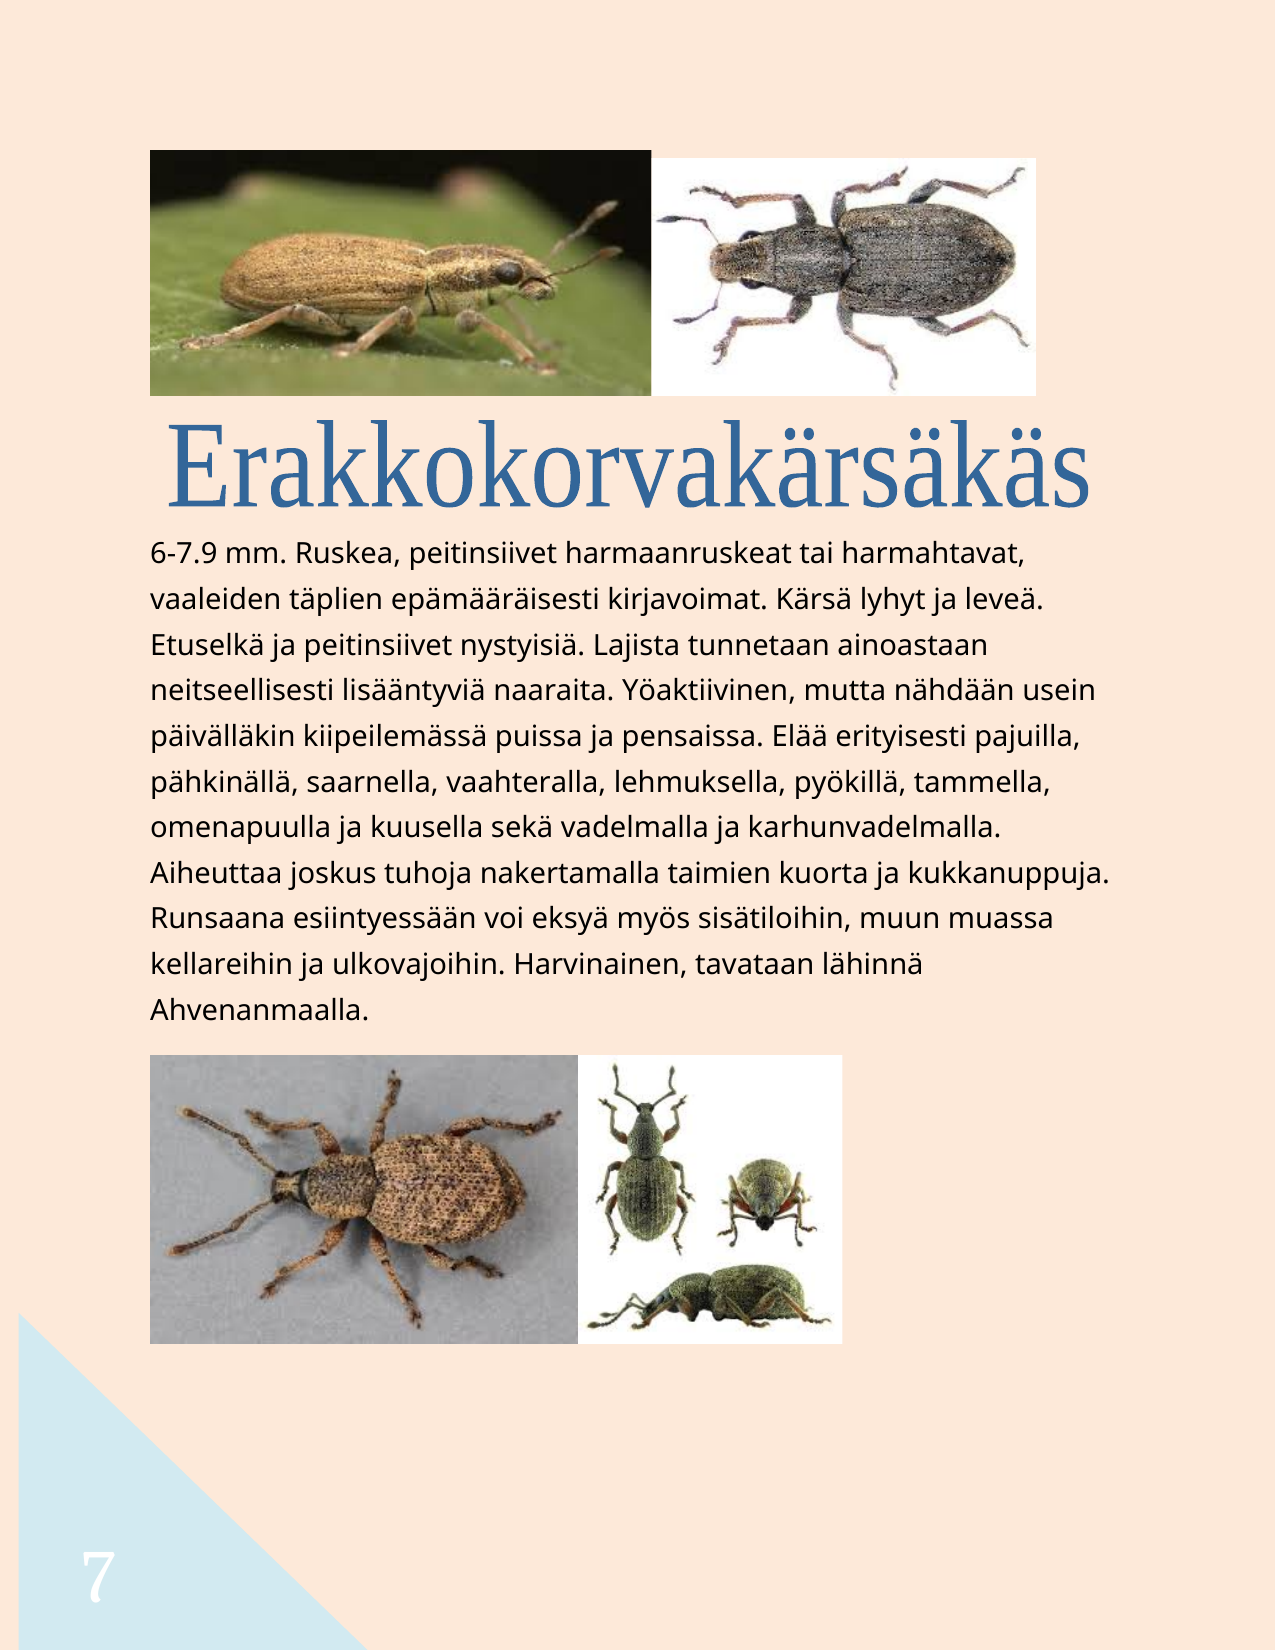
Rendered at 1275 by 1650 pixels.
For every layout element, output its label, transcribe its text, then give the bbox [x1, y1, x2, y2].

picture [150, 150, 1036, 396]
text 6-7.9 mm. Ruskea, peitinsiivet harmaanruskeat tai harmahtavat, vaaleiden täplien epämääräisesti kirjavoimat. Kärsä lyhyt ja leveä. Etuselkä ja peitinsiivet nystyisiä. Lajista tunnetaan ainoastaan neitseellisesti lisääntyviä naaraita. Yöaktiivinen, mutta nähdään usein päivälläkin kiipeilemässä puissa ja pensaissa. Elää erityisesti pajuilla, pähkinällä, saarnella, vaahteralla, lehmuksella, pyökillä, tammella, omenapuulla ja kuusella sekä vadelmalla ja karhunvadelmalla. Aiheuttaa joskus tuhoja nakertamalla taimien kuorta ja kukkanuppuja. Runsaana esiintyessään voi eksyä myös sisätiloihin, muun muassa kellareihin ja ulkovajoihin. Harvinainen, tavataan lähinnä Ahvenanmaalla. [150, 533, 1125, 1029]
picture [150, 1055, 843, 1344]
